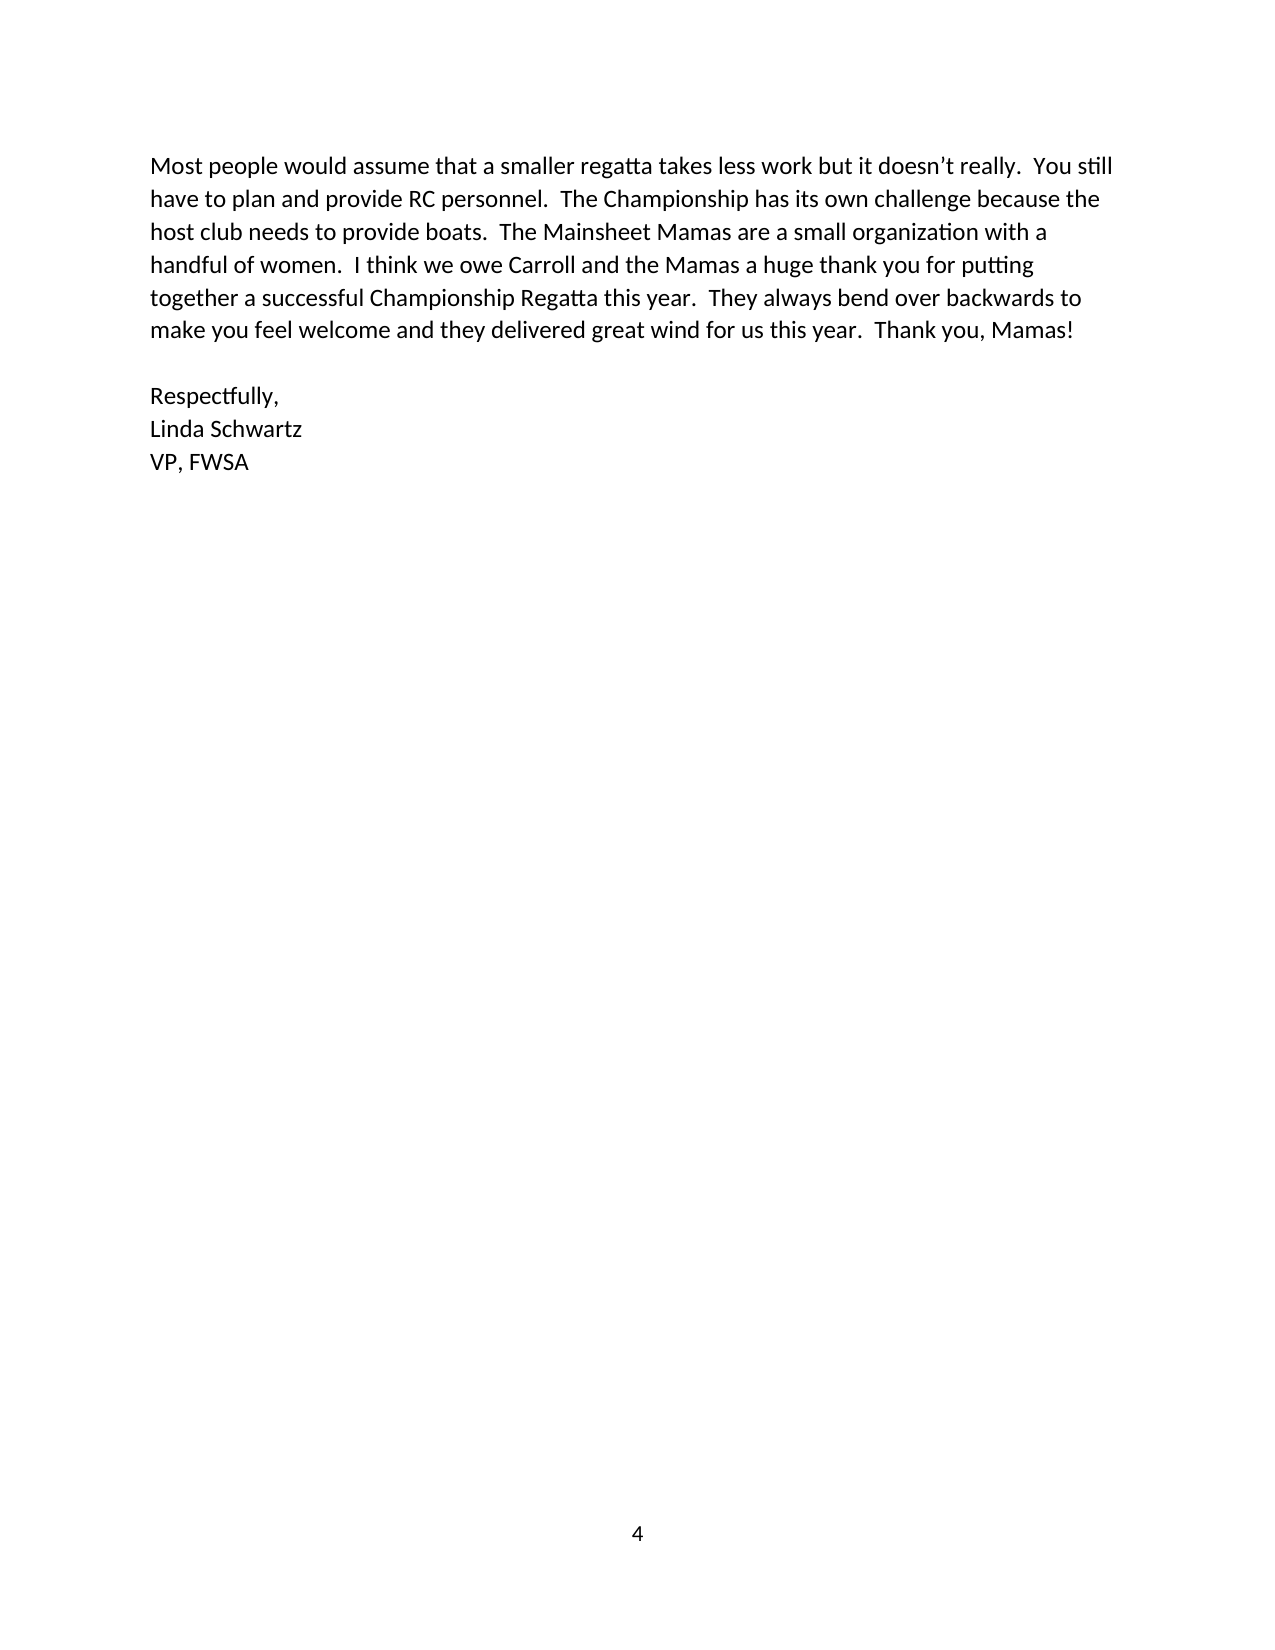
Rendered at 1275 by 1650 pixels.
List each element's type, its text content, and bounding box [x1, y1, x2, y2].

text Most people would assume that a smaller regatta takes less work but it doesn’t really. You still have to plan and provide RC personnel. The Championship has its own challenge because the host club needs to provide boats. The Mainsheet Mamas are a small organization with a handful of women. I think we owe Carroll and the Mamas a huge thank you for putting together a successful Championship Regatta this year. They always bend over backwards to make you feel welcome and they delivered great wind for us this year. Thank you, Mamas! [150, 150, 1125, 345]
text Linda Schwartz [150, 413, 1125, 444]
text Respectfully, [150, 380, 1125, 411]
text VP, FWSA [150, 446, 1125, 477]
